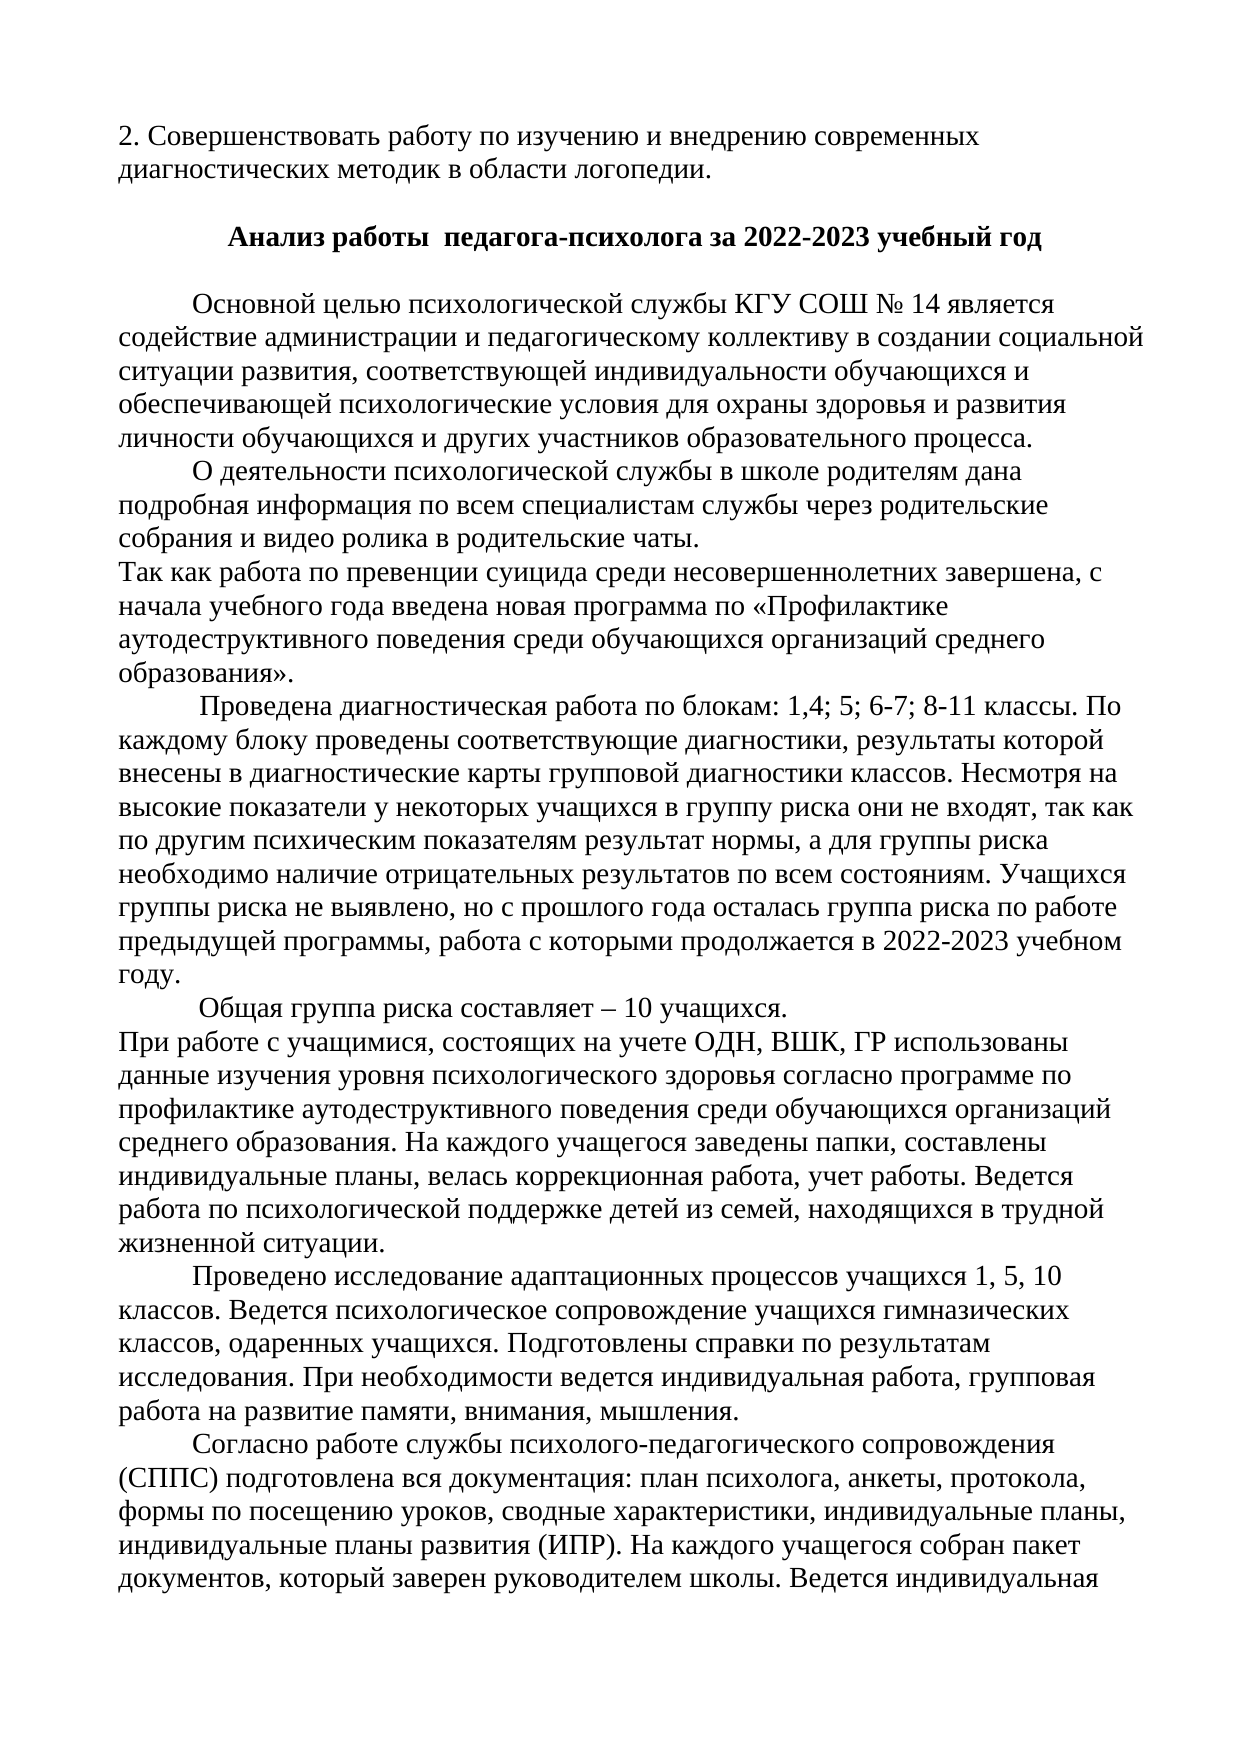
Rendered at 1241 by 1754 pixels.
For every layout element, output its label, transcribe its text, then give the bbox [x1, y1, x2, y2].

text Так как работа по превенции суицида среди несовершеннолетних завершена, с начала учебного года введена новая программа по «Профилактике аутодеструктивного поведения среди обучающихся организаций среднего образования». [118, 554, 1152, 688]
text Проведена диагностическая работа по блокам: 1,4; 5; 6-7; 8-11 классы. По каждому блоку проведены соответствующие диагностики, результаты которой внесены в диагностические карты групповой диагностики классов. Несмотря на высокие показатели у некоторых учащихся в группу риска они не входят, так как по другим психическим показателям результат нормы, а для группы риска необходимо наличие отрицательных результатов по всем состояниям. Учащихся группы риска не выявлено, но с прошлого года осталась группа риска по работе предыдущей программы, работа с которыми продолжается в 2022-2023 учебном году. [118, 688, 1152, 990]
text 2. Совершенствовать работу по изучению и внедрению современных диагностических методик в области логопедии. [118, 118, 1152, 185]
text Проведено исследование адаптационных процессов учащихся 1, 5, 10 классов. Ведется психологическое сопровождение учащихся гимназических классов, одаренных учащихся. Подготовлены справки по результатам исследования. При необходимости ведется индивидуальная работа, групповая работа на развитие памяти, внимания, мышления. [118, 1258, 1152, 1426]
text Анализ работы педагога-психолога за 2022-2023 учебный год [118, 219, 1152, 252]
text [118, 1426, 1152, 1594]
text О деятельности психологической службы в школе родителям дана подробная информация по всем специалистам службы через родительские собрания и видео ролика в родительские чаты. [118, 453, 1152, 554]
text Основной целью психологической службы КГУ СОШ № 14 является содействие администрации и педагогическому коллективу в создании социальной ситуации развития, соответствующей индивидуальности обучающихся и обеспечивающей психологические условия для охраны здоровья и развития личности обучающихся и других участников образовательного процесса. [118, 286, 1152, 453]
text При работе с учащимися, состоящих на учете ОДН, ВШК, ГР использованы данные изучения уровня психологического здоровья согласно программе по профилактике аутодеструктивного поведения среди обучающихся организаций среднего образования. На каждого учащегося заведены папки, составлены индивидуальные планы, велась коррекционная работа, учет работы. Ведется работа по психологической поддержке детей из семей, находящихся в трудной жизненной ситуации. [118, 1024, 1152, 1258]
text Общая группа риска составляет – 10 учащихся. [118, 990, 1152, 1024]
